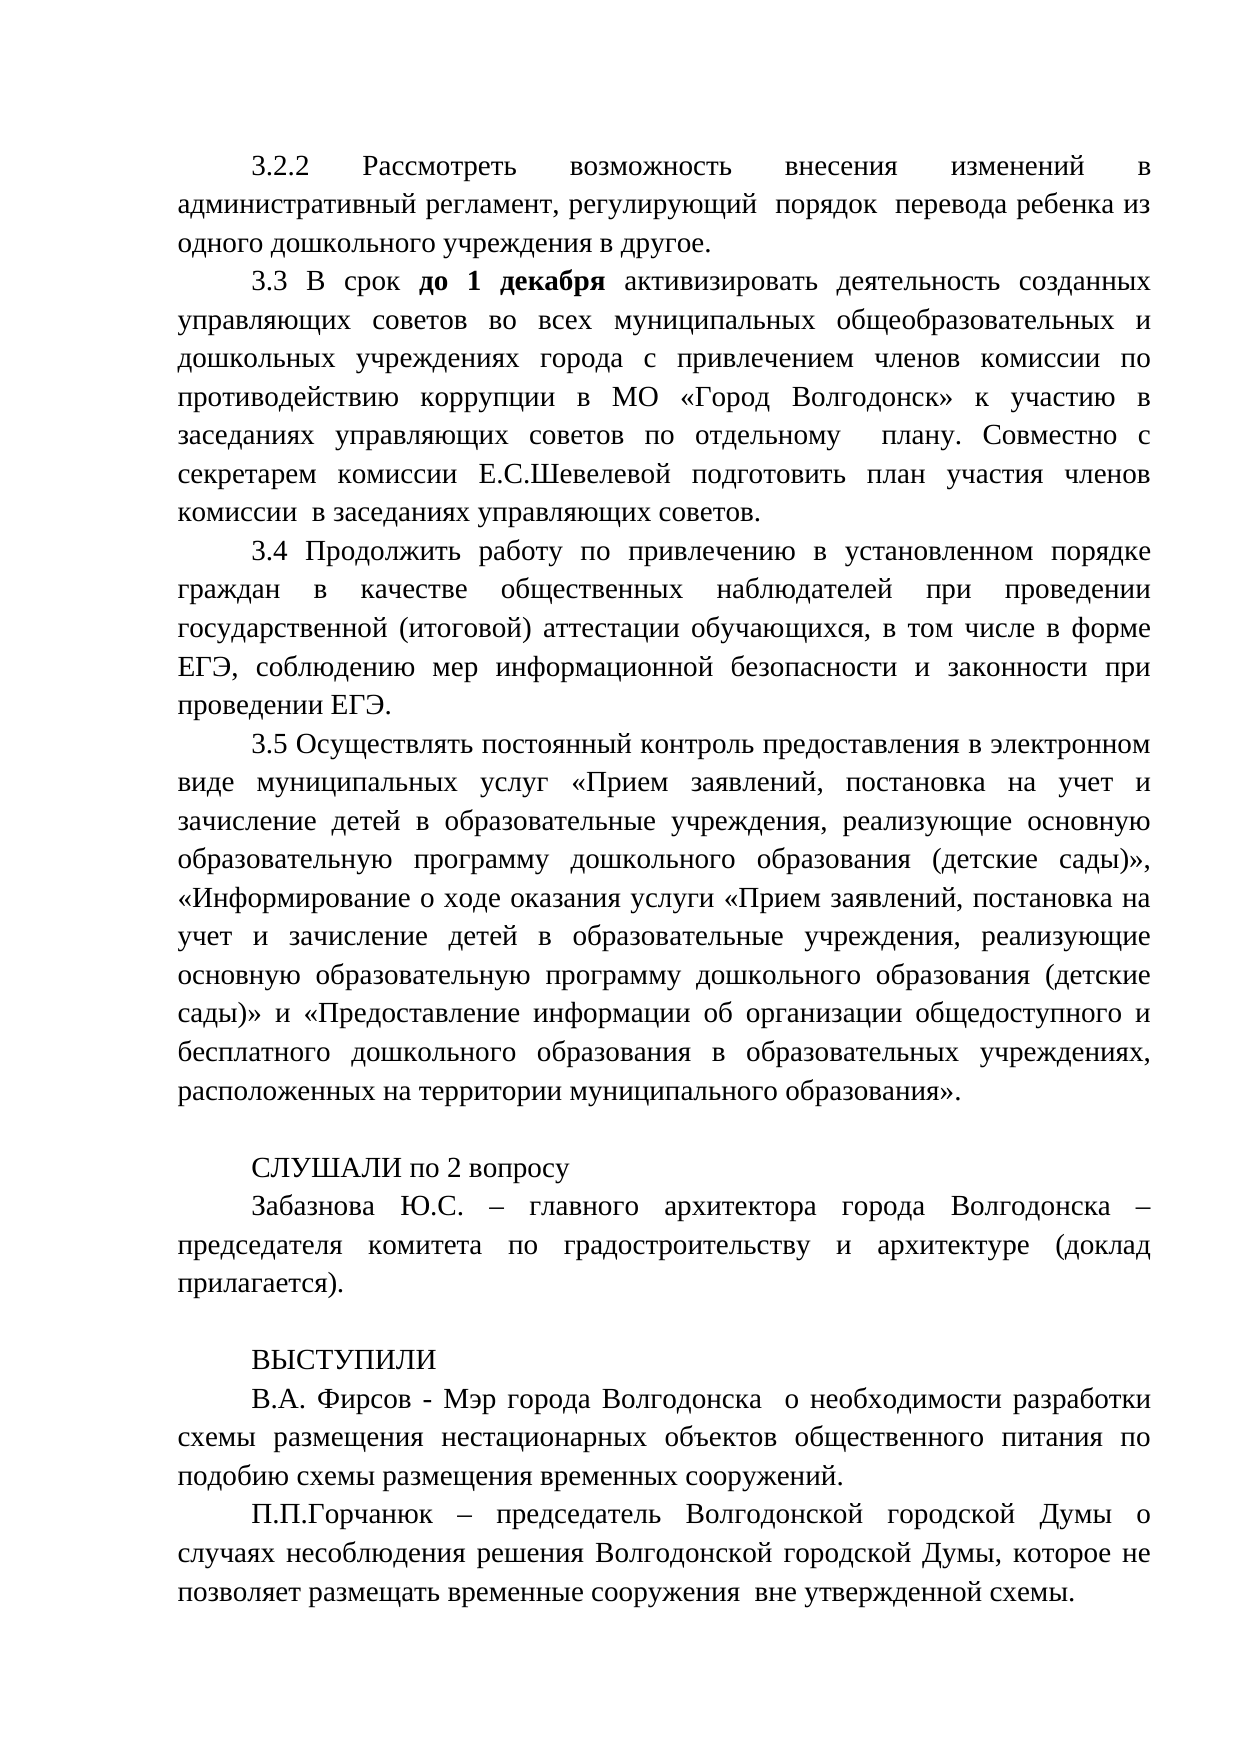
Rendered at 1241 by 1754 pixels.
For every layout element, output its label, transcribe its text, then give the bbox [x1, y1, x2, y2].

list 3.2.2 Рассмотреть возможность внесения изменений в административный регламент, регулирующий порядок перевода ребенка из одного дошкольного учреждения в другое. [177, 148, 1152, 258]
list В.А. Фирсов - Мэр города Волгодонска о необходимости разработки схемы размещения нестационарных объектов общественного питания по подобию схемы размещения временных сооружений. [177, 1381, 1152, 1492]
text П.П.Горчанюк – председатель Волгодонской городской Думы о случаях несоблюдения решения Волгодонской городской Думы, которое не позволяет размещать временные сооружения вне утвержденной схемы. [177, 1497, 1152, 1607]
text 3.5 Осуществлять постоянный контроль предоставления в электронном виде муниципальных услуг «Прием заявлений, постановка на учет и зачисление детей в образовательные учреждения, реализующие основную образовательную программу дошкольного образования (детские сады)», «Информирование о ходе оказания услуги «Прием заявлений, постановка на учет и зачисление детей в образовательные учреждения, реализующие основную образовательную программу дошкольного образования (детские сады)» и «Предоставление информации об организации общедоступного и бесплатного дошкольного образования в образовательных учреждениях, расположенных на территории муниципального образования». [177, 726, 1152, 1106]
text 3.3 В срок до 1 декабря активизировать деятельность созданных управляющих советов во всех муниципальных общеобразовательных и дошкольных учреждениях города с привлечением членов комиссии по противодействию коррупции в МО «Город Волгодонск» к участию в заседаниях управляющих советов по отдельному плану. Совместно с секретарем комиссии Е.С.Шевелевой подготовить план участия членов комиссии в заседаниях управляющих советов. [177, 263, 1152, 528]
text Забазнова Ю.С. – главного архитектора города Волгодонска – председателя комитета по градостроительству и архитектуре (доклад прилагается). [177, 1188, 1152, 1299]
text 3.4 Продолжить работу по привлечению в установленном порядке граждан в качестве общественных наблюдателей при проведении государственной (итоговой) аттестации обучающихся, в том числе в форме ЕГЭ, соблюдению мер информационной безопасности и законности при проведении ЕГЭ. [177, 533, 1152, 721]
text СЛУШАЛИ по 2 вопросу [177, 1150, 1152, 1183]
text ВЫСТУПИЛИ [177, 1342, 1152, 1376]
